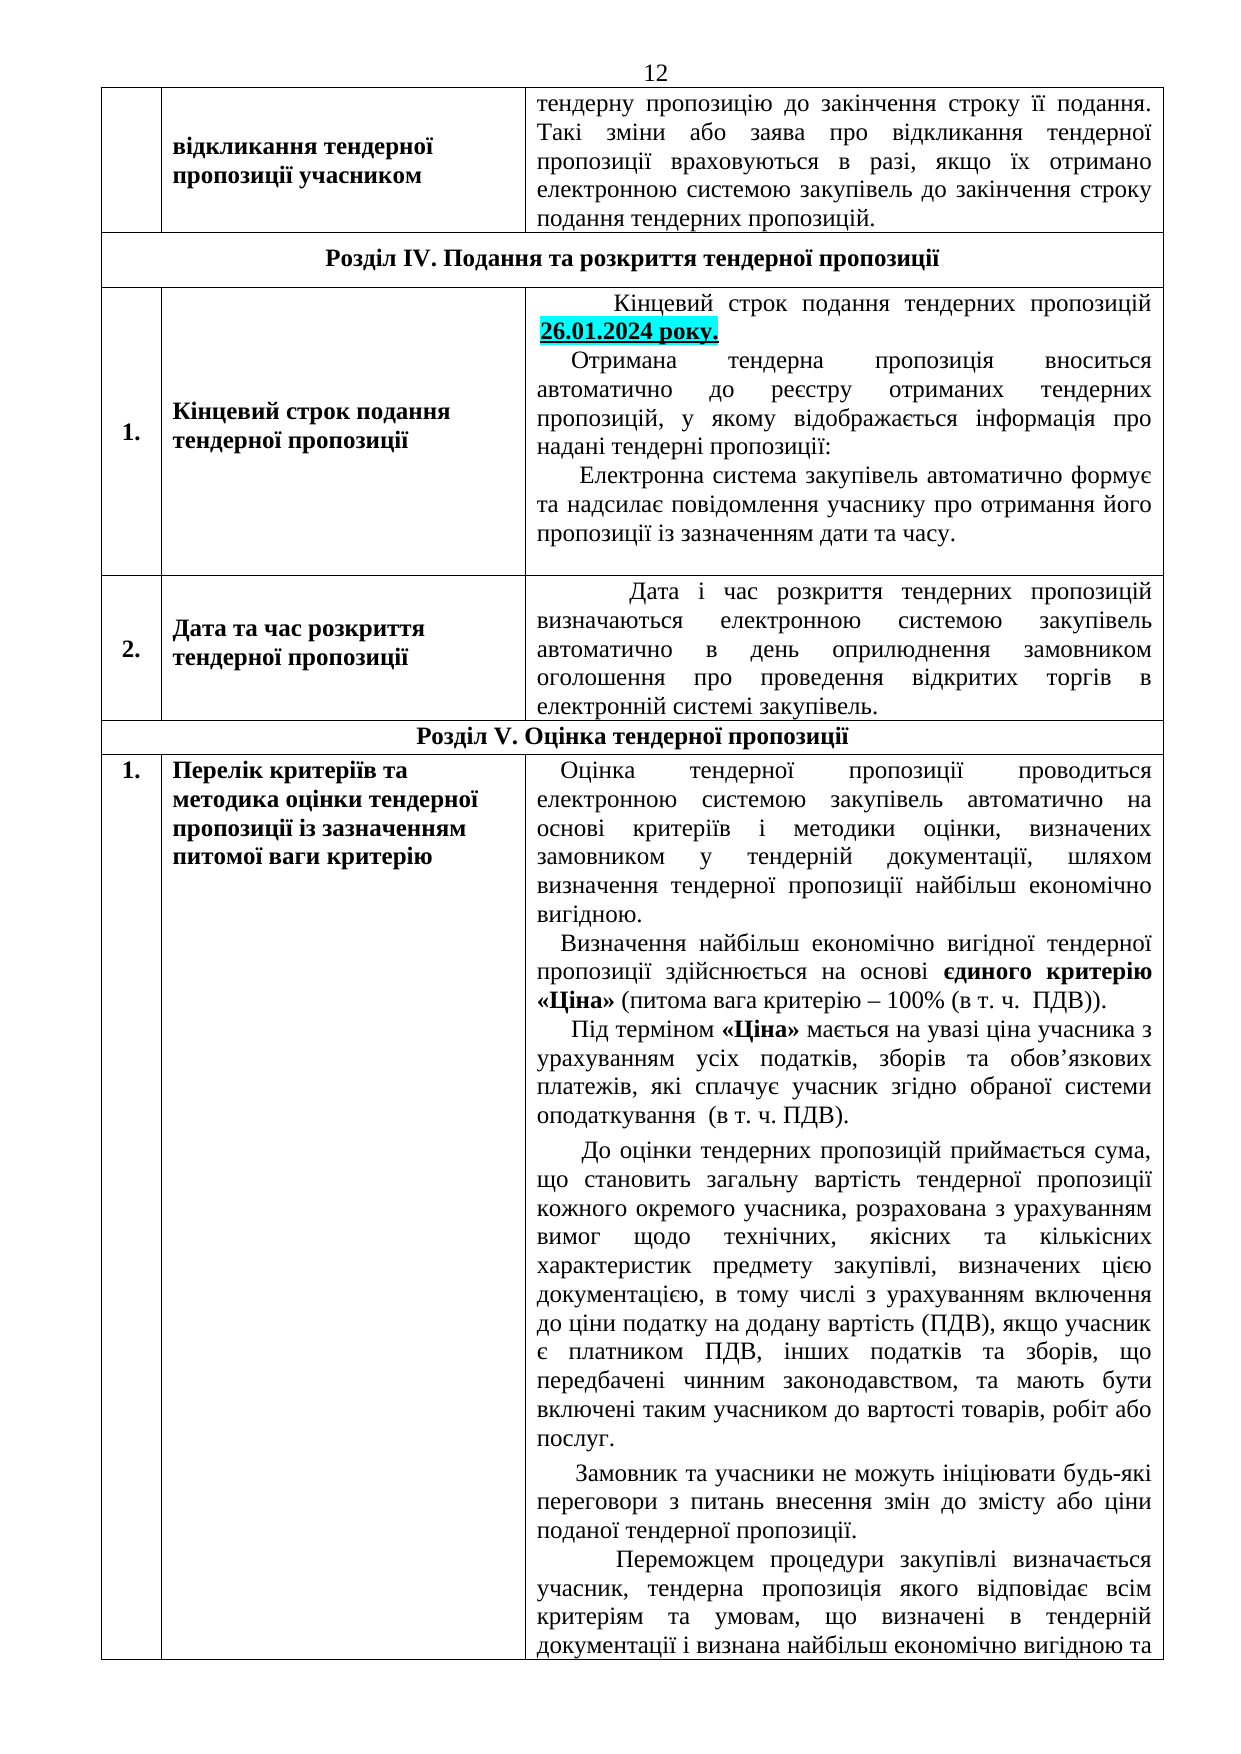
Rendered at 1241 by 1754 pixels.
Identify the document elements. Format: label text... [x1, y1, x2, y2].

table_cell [526, 88, 1163, 232]
table_cell Розділ IV. Подання та розкриття тендерної пропозиції [102, 233, 1163, 287]
table_cell 8. [102, 88, 161, 232]
table_cell Дата та час розкриття тендерної пропозиції [162, 576, 525, 720]
table_cell Кінцевий строк подання тендерних пропозицій 26.01.2024 року. Отримана тендерна пропозиція вноситься автоматично до реєстру отриманих тендерних пропозицій, у якому відображається інформація про надані тендерні пропозиції: Електронна система закупівель автоматично формує та надсилає повідомлення учаснику про отримання його пропозиції із зазначенням дати та часу. [526, 288, 1163, 575]
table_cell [526, 755, 1163, 1659]
table_cell Розділ V. Оцінка тендерної пропозиції [102, 721, 1163, 754]
table_cell Дата і час розкриття тендерних пропозицій визначаються електронною системою закупівель автоматично в день оприлюднення замовником оголошення про проведення відкритих торгів в електронній системі закупівель. [526, 576, 1163, 720]
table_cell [162, 755, 525, 1659]
table_cell 1. [102, 755, 161, 1659]
table_cell 2. [102, 576, 161, 720]
table_cell Кінцевий строк подання тендерної пропозиції [162, 288, 525, 575]
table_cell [162, 88, 525, 232]
table_cell 1. [102, 288, 161, 575]
